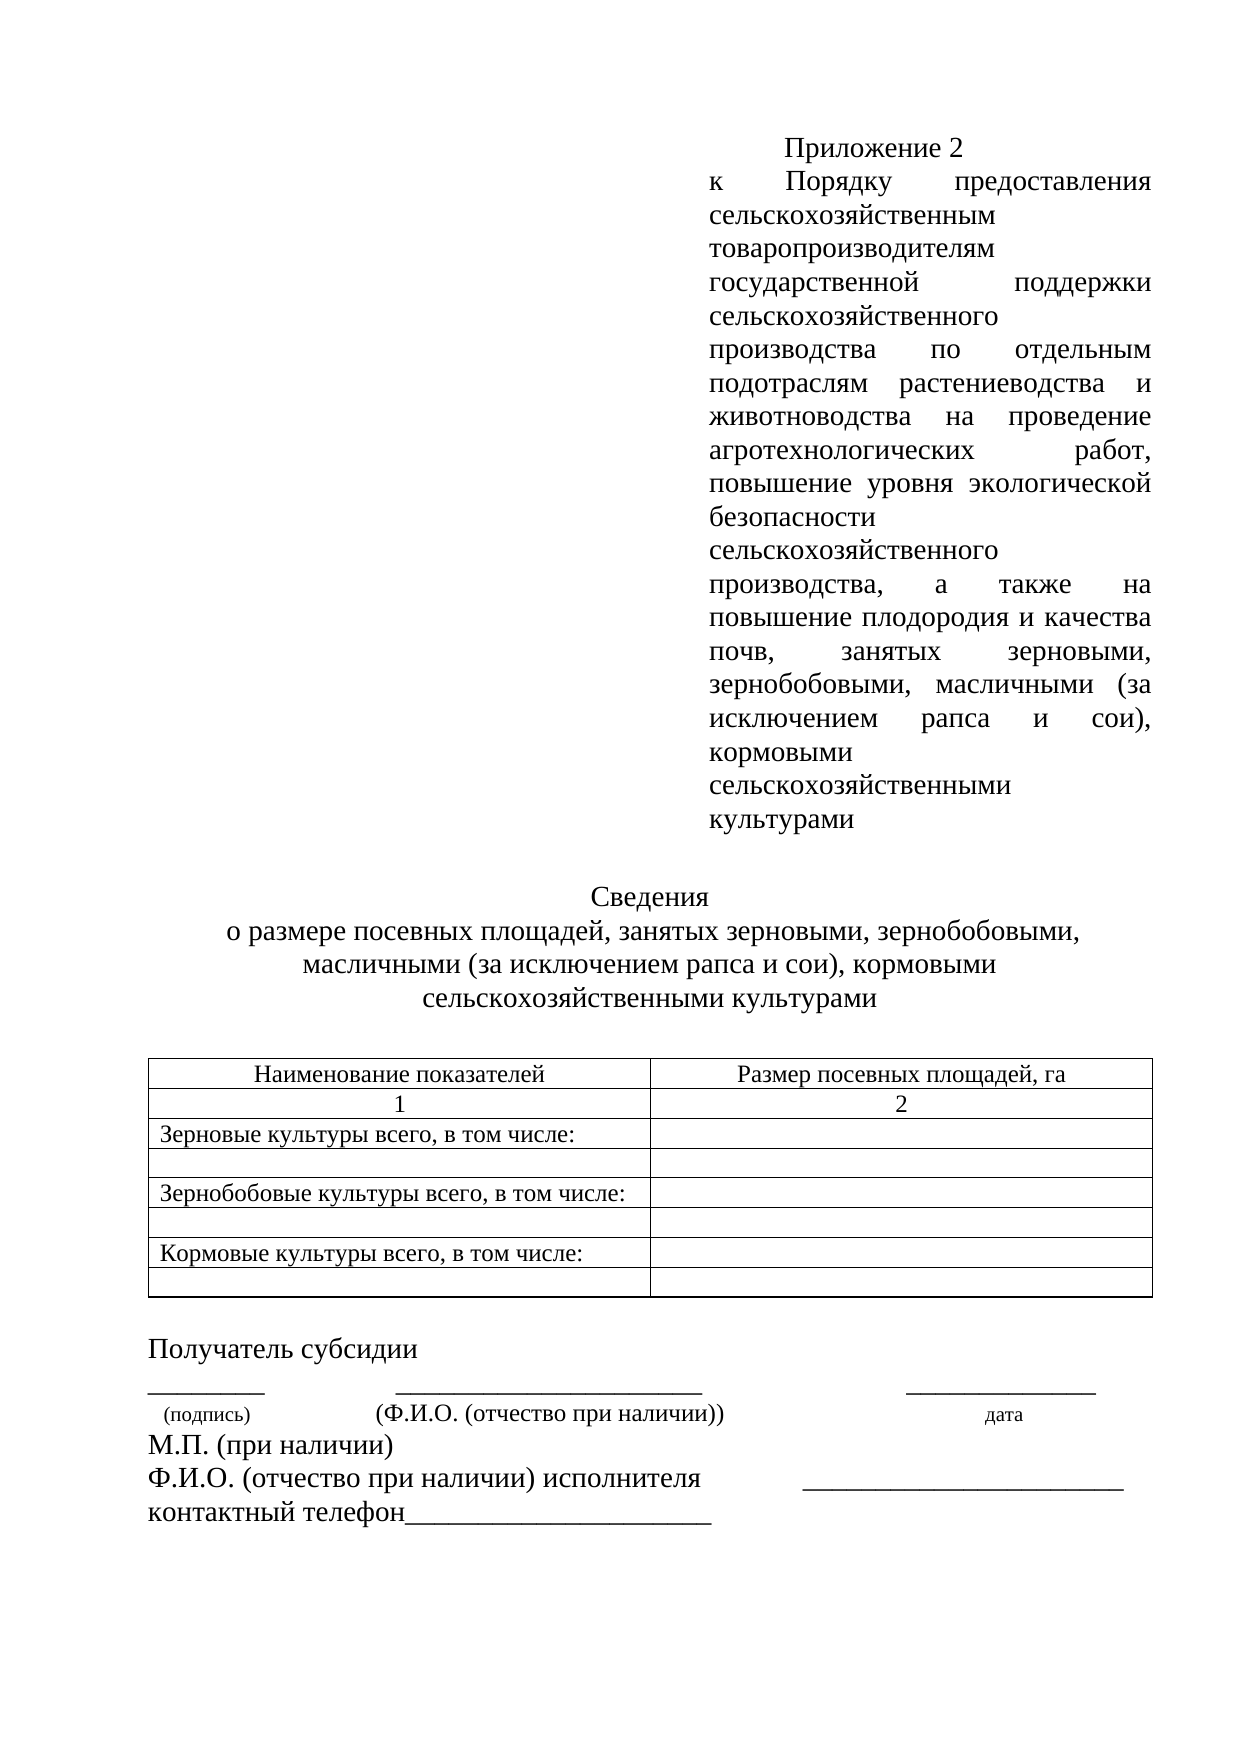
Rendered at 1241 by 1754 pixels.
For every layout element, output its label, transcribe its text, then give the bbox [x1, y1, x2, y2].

table_cell 1 [149, 1089, 650, 1118]
table_cell Зерновые культуры всего, в том числе: [149, 1119, 650, 1147]
table_cell [651, 1149, 1152, 1177]
table_cell [651, 1178, 1152, 1207]
text Ф.И.О. (отчество при наличии) исполнителя ______________________ [148, 1460, 1152, 1494]
table_cell [651, 1119, 1152, 1147]
table_cell [651, 1268, 1152, 1296]
table_header Наименование показателей [149, 1059, 650, 1088]
table_cell [651, 1238, 1152, 1267]
table_cell Кормовые культуры всего, в том числе: [149, 1238, 650, 1267]
text Приложение 2 [709, 130, 1152, 163]
text Сведения о размере посевных площадей, занятых зерновыми, зернобобовыми, масличными (за исключением рапса и сои), кормовыми сельскохозяйственными культурами [148, 879, 1152, 1013]
table_cell 2 [651, 1089, 1152, 1118]
table_cell [651, 1208, 1152, 1237]
table_cell [149, 1268, 650, 1296]
table_cell Зернобобовые культуры всего, в том числе: [149, 1178, 650, 1207]
table_cell [149, 1149, 650, 1177]
text контактный телефон_____________________ [148, 1494, 1152, 1527]
text М.П. (при наличии) [148, 1427, 1152, 1460]
text (подпись) (Ф.И.О. (отчество при наличии)) дата [148, 1398, 1152, 1427]
text к Порядку предоставления сельскохозяйственным товаропроизводителям государственной поддержки сельскохозяйственного производства по отдельным подотраслям растениеводства и животноводства на проведение агротехнологических работ, повышение уровня экологической безопасности сельскохозяйственного производства, а также на повышение плодородия и качества почв, занятых зерновыми, зернобобовыми, масличными (за исключением рапса и сои), кормовыми сельскохозяйственными культурами [709, 163, 1152, 834]
table_header Размер посевных площадей, га [651, 1059, 1152, 1088]
text Получатель субсидии [148, 1331, 1152, 1364]
text ________ _____________________ _____________ [148, 1364, 1152, 1398]
table_cell [149, 1208, 650, 1237]
